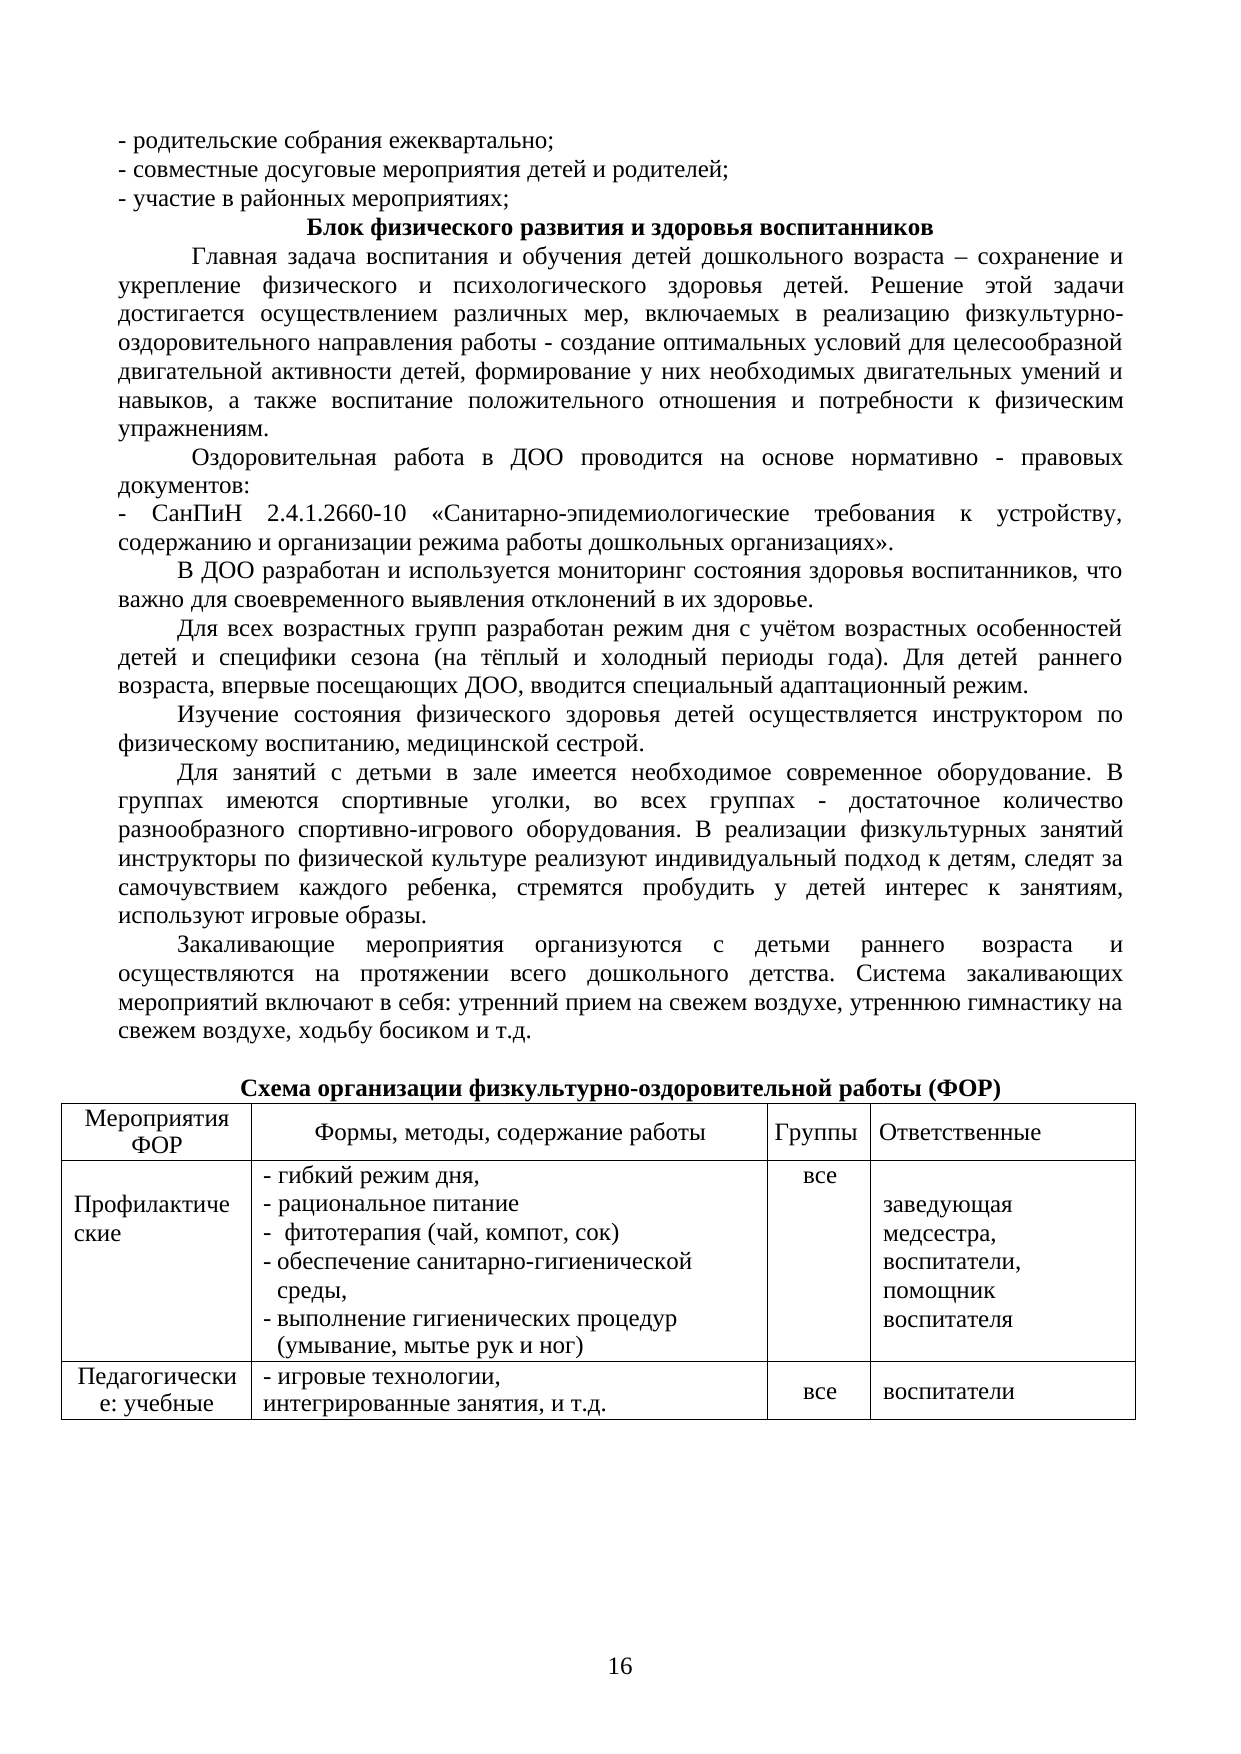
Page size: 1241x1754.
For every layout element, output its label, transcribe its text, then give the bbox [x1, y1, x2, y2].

table_cell - игровые технологии, интегрированные занятия, и т.д. [252, 1362, 767, 1418]
text Для занятий с детьми в зале имеется необходимое современное оборудование. В группах имеются спортивные уголки, во всех группах - достаточное количество разнообразного спортивно-игрового оборудования. В реализации физкультурных занятий инструкторы по физической культуре реализуют индивидуальный подход к детям, следят за самочувствием каждого ребенка, стремятся пробудить у детей интерес к занятиям, используют игровые образы. [118, 757, 1124, 929]
table_cell Педагогически е: учебные [62, 1362, 251, 1418]
table_header Формы, методы, содержание работы [252, 1104, 767, 1160]
list участие в районных мероприятиях; [118, 183, 1213, 212]
table_header Группы [768, 1104, 870, 1160]
table_cell все [768, 1161, 870, 1361]
text Для всех возрастных групп разработан режим дня с учётом возрастных особенностей детей и специфики сезона (на тёплый и холодный периоды года). Для детей раннего возраста, впервые посещающих ДОО, вводится специальный адаптационный режим. [118, 613, 1123, 699]
table_header Мероприятия ФОР [62, 1104, 251, 1160]
list родительские собрания ежеквартально; [118, 126, 1213, 154]
table_cell заведующая медсестра, воспитатели, помощник воспитателя [871, 1161, 1135, 1361]
list СанПиН 2.4.1.2660-10 «Санитарно-эпидемиологические требования к устройству, содержанию и организации режима работы дошкольных организациях». [118, 499, 1122, 556]
text Закаливающие мероприятия организуются с детьми раннего возраста и осуществляются на протяжении всего дошкольного детства. Система закаливающих мероприятий включают в себя: утренний прием на свежем воздухе, утреннюю гимнастику на свежем воздухе, ходьбу босиком и т.д. [118, 929, 1123, 1044]
text В ДОО разработан и используется мониторинг состояния здоровья воспитанников, что важно для своевременного выявления отклонений в их здоровье. [118, 556, 1123, 613]
text Главная задача воспитания и обучения детей дошкольного возраста – сохранение и укрепление физического и психологического здоровья детей. Решение этой задачи достигается осуществлением различных мер, включаемых в реализацию физкультурно- оздоровительного направления работы - создание оптимальных условий для целесообразной двигательной активности детей, формирование у них необходимых двигательных умений и навыков, а также воспитание положительного отношения и потребности к физическим упражнениям. [118, 241, 1124, 442]
subtitle Схема организации физкультурно-оздоровительной работы (ФОР) [127, 1073, 1113, 1102]
text Оздоровительная работа в ДОО проводится на основе нормативно - правовых документов: [118, 442, 1123, 499]
table_cell воспитатели [871, 1362, 1135, 1418]
table_header Ответственные [871, 1104, 1135, 1160]
table_cell Профилактиче ские [62, 1161, 251, 1361]
list совместные досуговые мероприятия детей и родителей; [118, 154, 1213, 183]
subtitle Блок физического развития и здоровья воспитанников [306, 213, 1213, 241]
table_cell гибкий режим дня, рациональное питание фитотерапия (чай, компот, сок) обеспечение санитарно-гигиенической среды, выполнение гигиенических процедур (умывание, мытье рук и ног) [252, 1161, 767, 1361]
table_cell все [768, 1362, 870, 1418]
text Изучение состояния физического здоровья детей осуществляется инструктором по физическому воспитанию, медицинской сестрой. [118, 699, 1123, 757]
